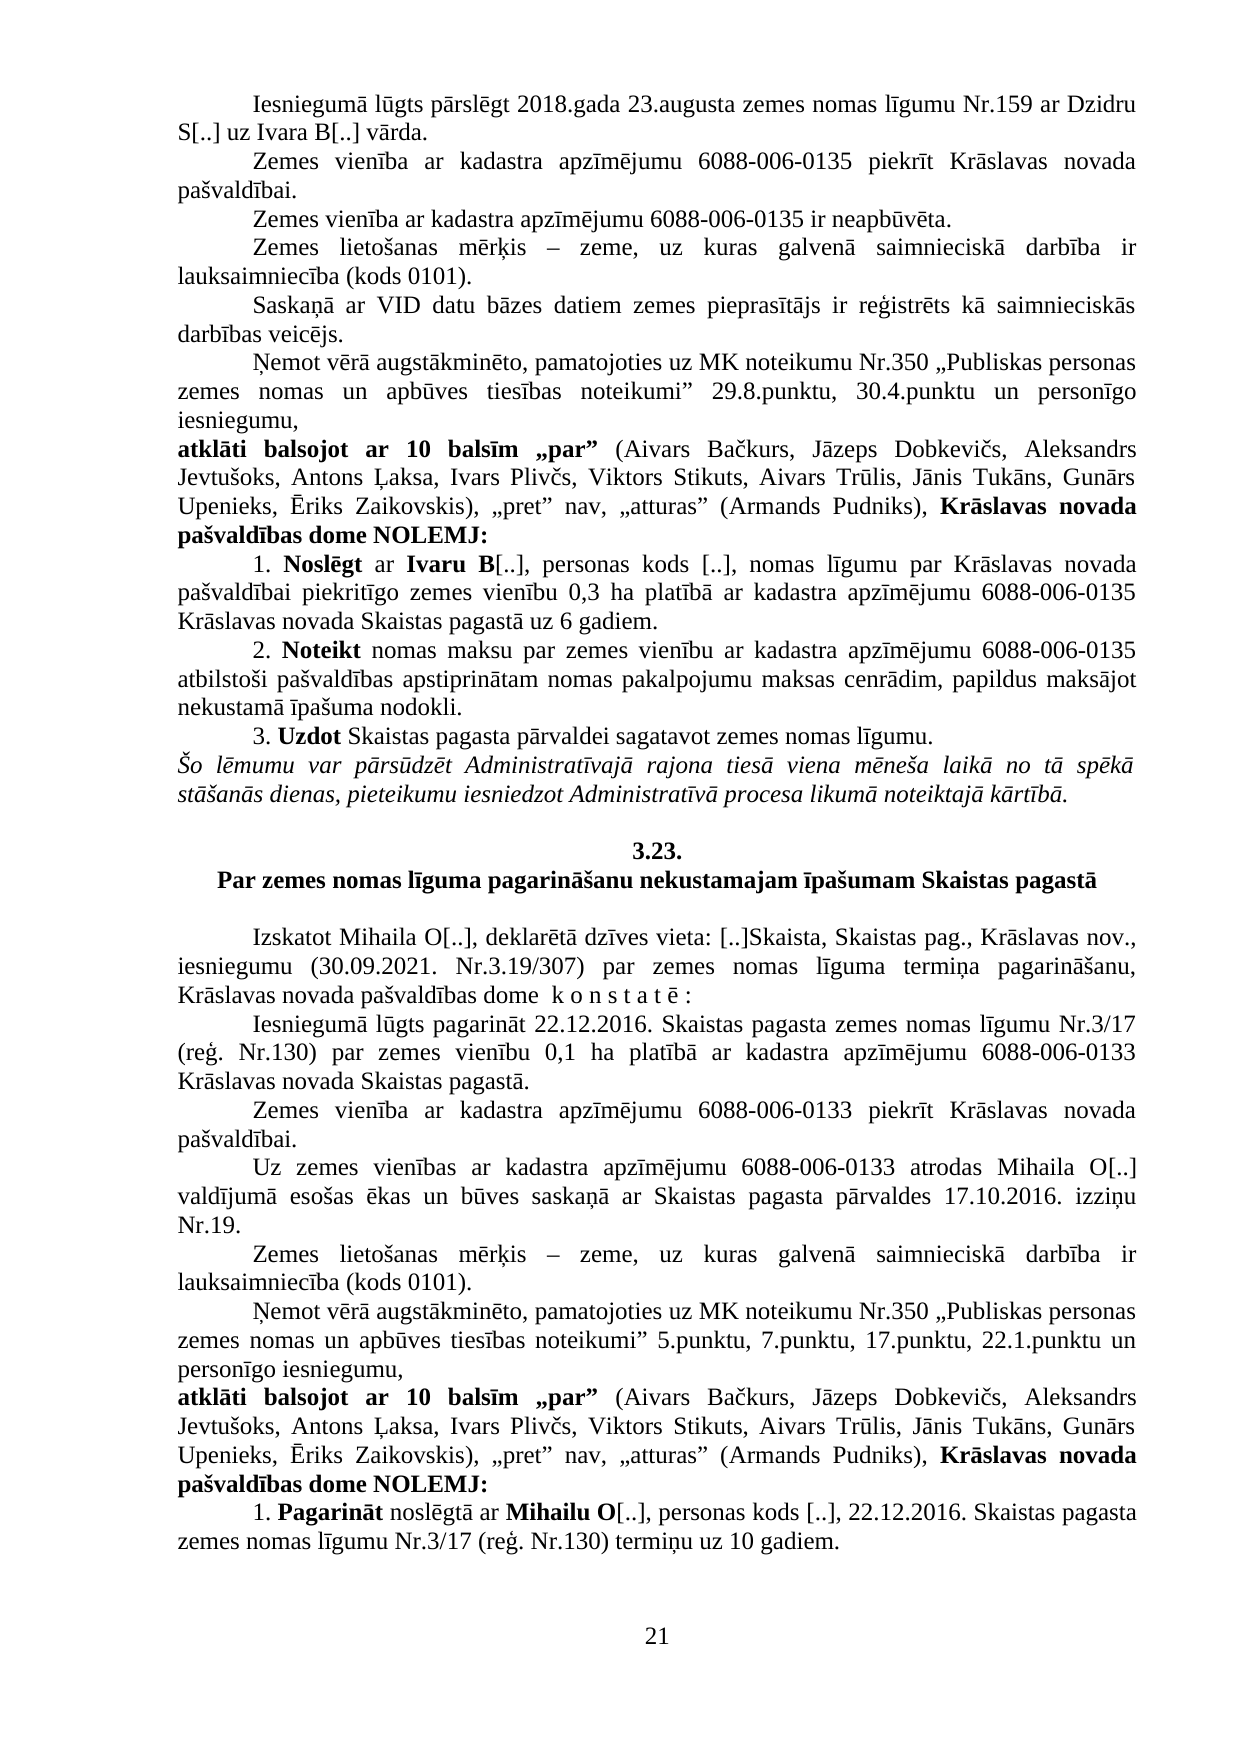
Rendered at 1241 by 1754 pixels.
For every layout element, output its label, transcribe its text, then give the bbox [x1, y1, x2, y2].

text Ņemot vērā augstākminēto, pamatojoties uz MK noteikumu Nr.350 „Publiskas personas zemes nomas un apbūves tiesības noteikumi” 29.8.punktu, 30.4.punktu un personīgo iesniegumu, [177, 347, 1137, 434]
text Uz zemes vienības ar kadastra apzīmējumu 6088-006-0133 atrodas Mihaila O[..] valdījumā esošas ēkas un būves saskaņā ar Skaistas pagasta pārvaldes 17.10.2016. izziņu Nr.19. [177, 1152, 1137, 1239]
text atklāti balsojot ar 10 balsīm „par” (Aivars Bačkurs, Jāzeps Dobkevičs, Aleksandrs Jevtušoks, Antons Ļaksa, Ivars Plivčs, Viktors Stikuts, Aivars Trūlis, Jānis Tukāns, Gunārs Upenieks, Ēriks Zaikovskis), „pret” nav, „atturas” (Armands Pudniks), Krāslavas novada pašvaldības dome NOLEMJ: [177, 434, 1137, 549]
text Ņemot vērā augstākminēto, pamatojoties uz MK noteikumu Nr.350 „Publiskas personas zemes nomas un apbūves tiesības noteikumi” 5.punktu, 7.punktu, 17.punktu, 22.1.punktu un personīgo iesniegumu, [177, 1296, 1137, 1382]
text Zemes vienība ar kadastra apzīmējumu 6088-006-0133 piekrīt Krāslavas novada pašvaldībai. [177, 1095, 1137, 1152]
text 2. Noteikt nomas maksu par zemes vienību ar kadastra apzīmējumu 6088-006-0135 atbilstoši pašvaldības apstiprinātam nomas pakalpojumu maksas cenrādim, papildus maksājot nekustamā īpašuma nodokli. [177, 635, 1137, 721]
text Iesniegumā lūgts pārslēgt 2018.gada 23.augusta zemes nomas līgumu Nr.159 ar Dzidru S[..] uz Ivara B[..] vārda. [177, 89, 1137, 146]
text Par zemes nomas līguma pagarināšanu nekustamajam īpašumam Skaistas pagastā [177, 865, 1137, 894]
text atklāti balsojot ar 10 balsīm „par” (Aivars Bačkurs, Jāzeps Dobkevičs, Aleksandrs Jevtušoks, Antons Ļaksa, Ivars Plivčs, Viktors Stikuts, Aivars Trūlis, Jānis Tukāns, Gunārs Upenieks, Ēriks Zaikovskis), „pret” nav, „atturas” (Armands Pudniks), Krāslavas novada pašvaldības dome NOLEMJ: [177, 1382, 1137, 1497]
text 1. Noslēgt ar Ivaru B[..], personas kods [..], nomas līgumu par Krāslavas novada pašvaldībai piekritīgo zemes vienību 0,3 ha platībā ar kadastra apzīmējumu 6088-006-0135 Krāslavas novada Skaistas pagastā uz 6 gadiem. [177, 549, 1137, 635]
text Šo lēmumu var pārsūdzēt Administratīvajā rajona tiesā viena mēneša laikā no tā spēkā stāšanās dienas, pieteikumu iesniedzot Administratīvā procesa likumā noteiktajā kārtībā. [177, 750, 1137, 807]
text Zemes lietošanas mērķis – zeme, uz kuras galvenā saimnieciskā darbība ir lauksaimniecība (kods 0101). [177, 1239, 1137, 1296]
text Zemes vienība ar kadastra apzīmējumu 6088-006-0135 piekrīt Krāslavas novada pašvaldībai. [177, 146, 1137, 204]
text Zemes lietošanas mērķis – zeme, uz kuras galvenā saimnieciskā darbība ir lauksaimniecība (kods 0101). [177, 232, 1137, 290]
text 3.23. [177, 836, 1137, 865]
text Zemes vienība ar kadastra apzīmējumu 6088-006-0135 ir neapbūvēta. [177, 204, 1137, 232]
text 1. Pagarināt noslēgtā ar Mihailu O[..], personas kods [..], 22.12.2016. Skaistas pagasta zemes nomas līgumu Nr.3/17 (reģ. Nr.130) termiņu uz 10 gadiem. [177, 1497, 1137, 1555]
text Izskatot Mihaila O[..], deklarētā dzīves vieta: [..]Skaista, Skaistas pag., Krāslavas nov., iesniegumu (30.09.2021. Nr.3.19/307) par zemes nomas līguma termiņa pagarināšanu, Krāslavas novada pašvaldības dome k o n s t a t ē : [177, 922, 1137, 1009]
text 3. Uzdot Skaistas pagasta pārvaldei sagatavot zemes nomas līgumu. [177, 721, 1137, 750]
text Iesniegumā lūgts pagarināt 22.12.2016. Skaistas pagasta zemes nomas līgumu Nr.3/17 (reģ. Nr.130) par zemes vienību 0,1 ha platībā ar kadastra apzīmējumu 6088-006-0133 Krāslavas novada Skaistas pagastā. [177, 1009, 1137, 1095]
text Saskaņā ar VID datu bāzes datiem zemes pieprasītājs ir reģistrēts kā saimnieciskās darbības veicējs. [177, 290, 1137, 347]
